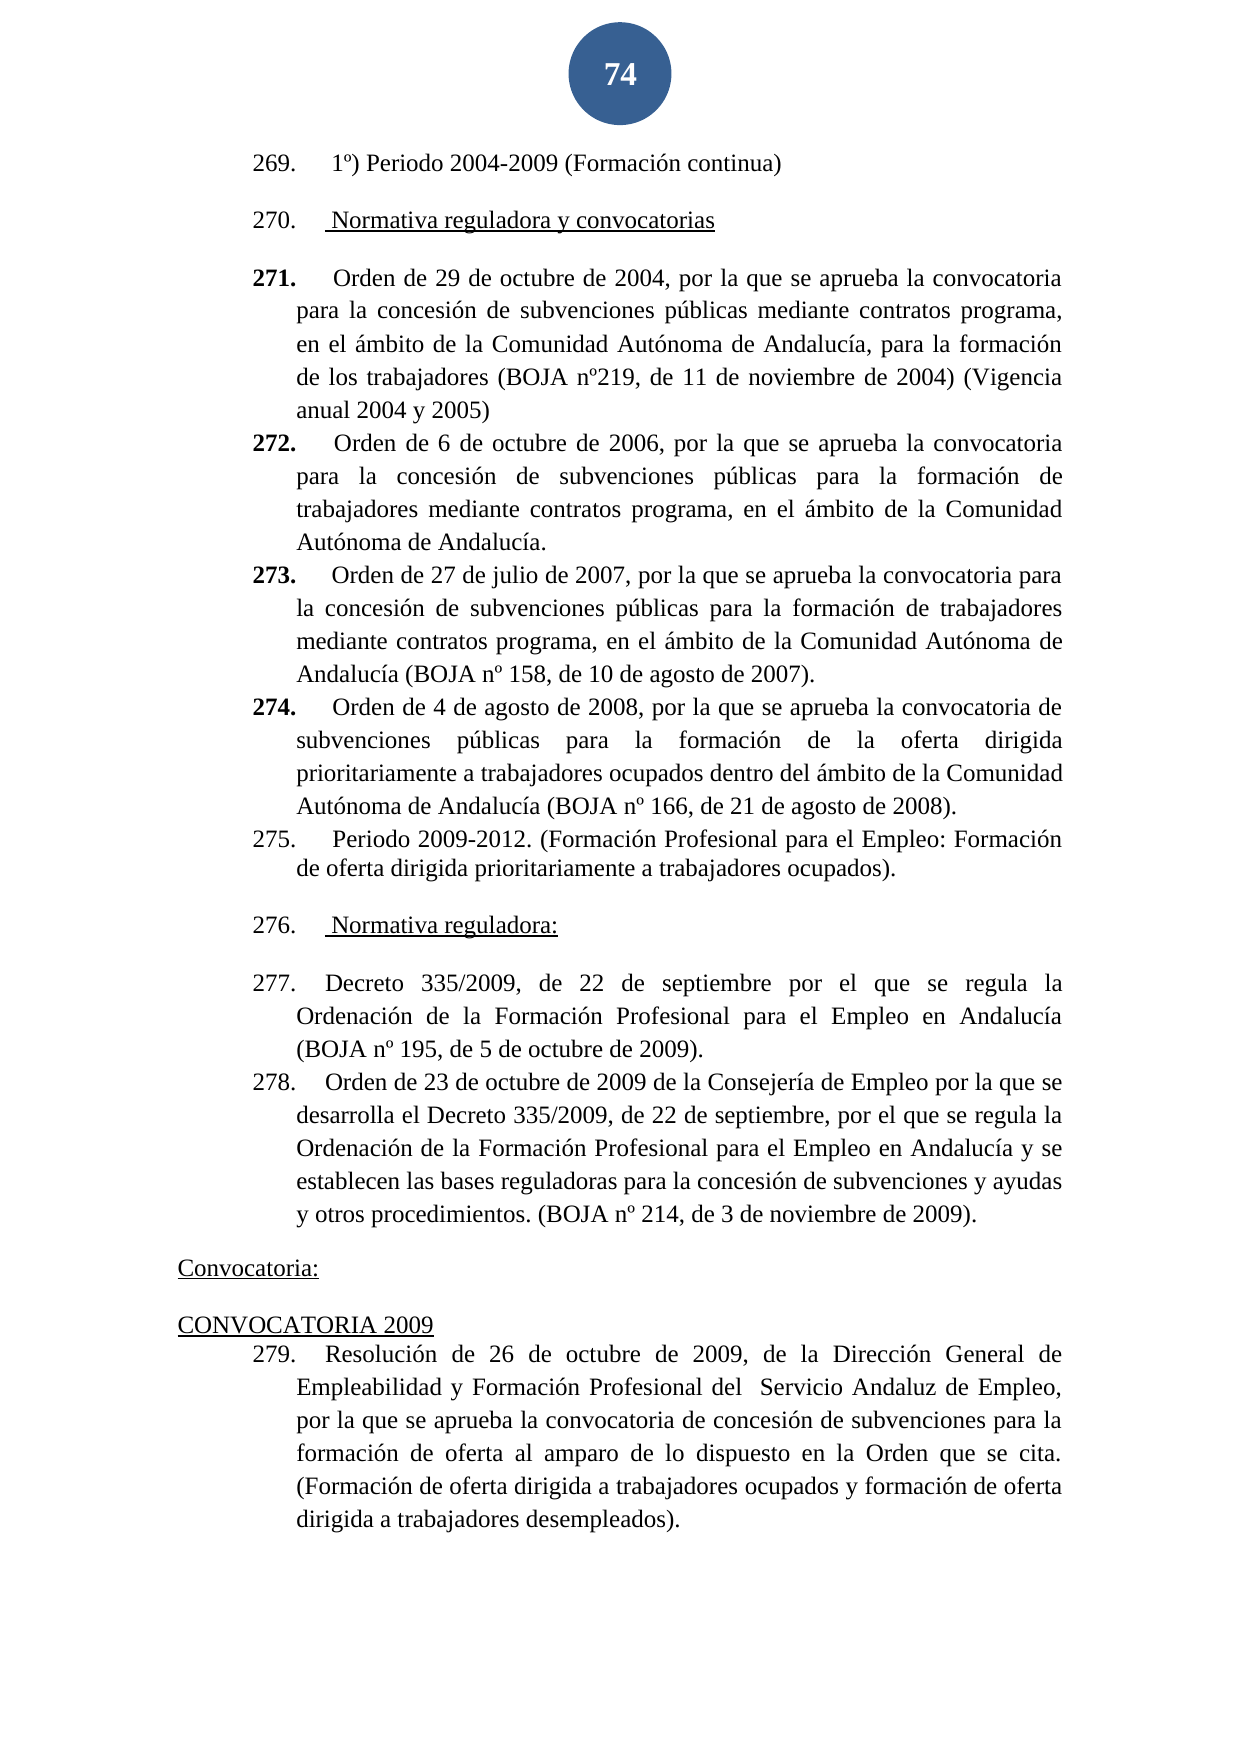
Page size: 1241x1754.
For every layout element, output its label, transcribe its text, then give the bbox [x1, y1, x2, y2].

text CONVOCATORIA 2009 [177, 1310, 1063, 1339]
list Orden de 27 de julio de 2007, por la que se aprueba la convocatoria para la concesión de subvenciones públicas para la formación de trabajadores mediante contratos programa, en el ámbito de la Comunidad Autónoma de Andalucía (BOJA nº 158, de 10 de agosto de 2007). [252, 560, 1063, 688]
list Periodo 2009-2012. (Formación Profesional para el Empleo: Formación de oferta dirigida prioritariamente a trabajadores ocupados). [252, 824, 1063, 881]
text Convocatoria: [177, 1253, 1063, 1281]
list Resolución de 26 de octubre de 2009, de la Dirección General de Empleabilidad y Formación Profesional del Servicio Andaluz de Empleo, por la que se aprueba la convocatoria de concesión de subvenciones para la formación de oferta al amparo de lo dispuesto en la Orden que se cita. (Formación de oferta dirigida a trabajadores ocupados y formación de oferta dirigida a trabajadores desempleados). [252, 1339, 1063, 1533]
list Orden de 6 de octubre de 2006, por la que se aprueba la convocatoria para la concesión de subvenciones públicas para la formación de trabajadores mediante contratos programa, en el ámbito de la Comunidad Autónoma de Andalucía. [252, 428, 1063, 556]
list Orden de 29 de octubre de 2004, por la que se aprueba la convocatoria para la concesión de subvenciones públicas mediante contratos programa, en el ámbito de la Comunidad Autónoma de Andalucía, para la formación de los trabajadores (BOJA nº219, de 11 de noviembre de 2004) (Vigencia anual 2004 y 2005) [252, 263, 1063, 423]
list Orden de 4 de agosto de 2008, por la que se aprueba la convocatoria de subvenciones públicas para la formación de la oferta dirigida prioritariamente a trabajadores ocupados dentro del ámbito de la Comunidad Autónoma de Andalucía (BOJA nº 166, de 21 de agosto de 2008). [252, 692, 1063, 820]
list Decreto 335/2009, de 22 de septiembre por el que se regula la Ordenación de la Formación Profesional para el Empleo en Andalucía (BOJA nº 195, de 5 de octubre de 2009). [252, 968, 1063, 1062]
list Normativa reguladora: [252, 910, 1063, 939]
list Orden de 23 de octubre de 2009 de la Consejería de Empleo por la que se desarrolla el Decreto 335/2009, de 22 de septiembre, por el que se regula la Ordenación de la Formación Profesional para el Empleo en Andalucía y se establecen las bases reguladoras para la concesión de subvenciones y ayudas y otros procedimientos. (BOJA nº 214, de 3 de noviembre de 2009). [252, 1067, 1063, 1228]
list Normativa reguladora y convocatorias [252, 205, 1063, 234]
list 1º) Periodo 2004-2009 (Formación continua) [252, 148, 1063, 176]
